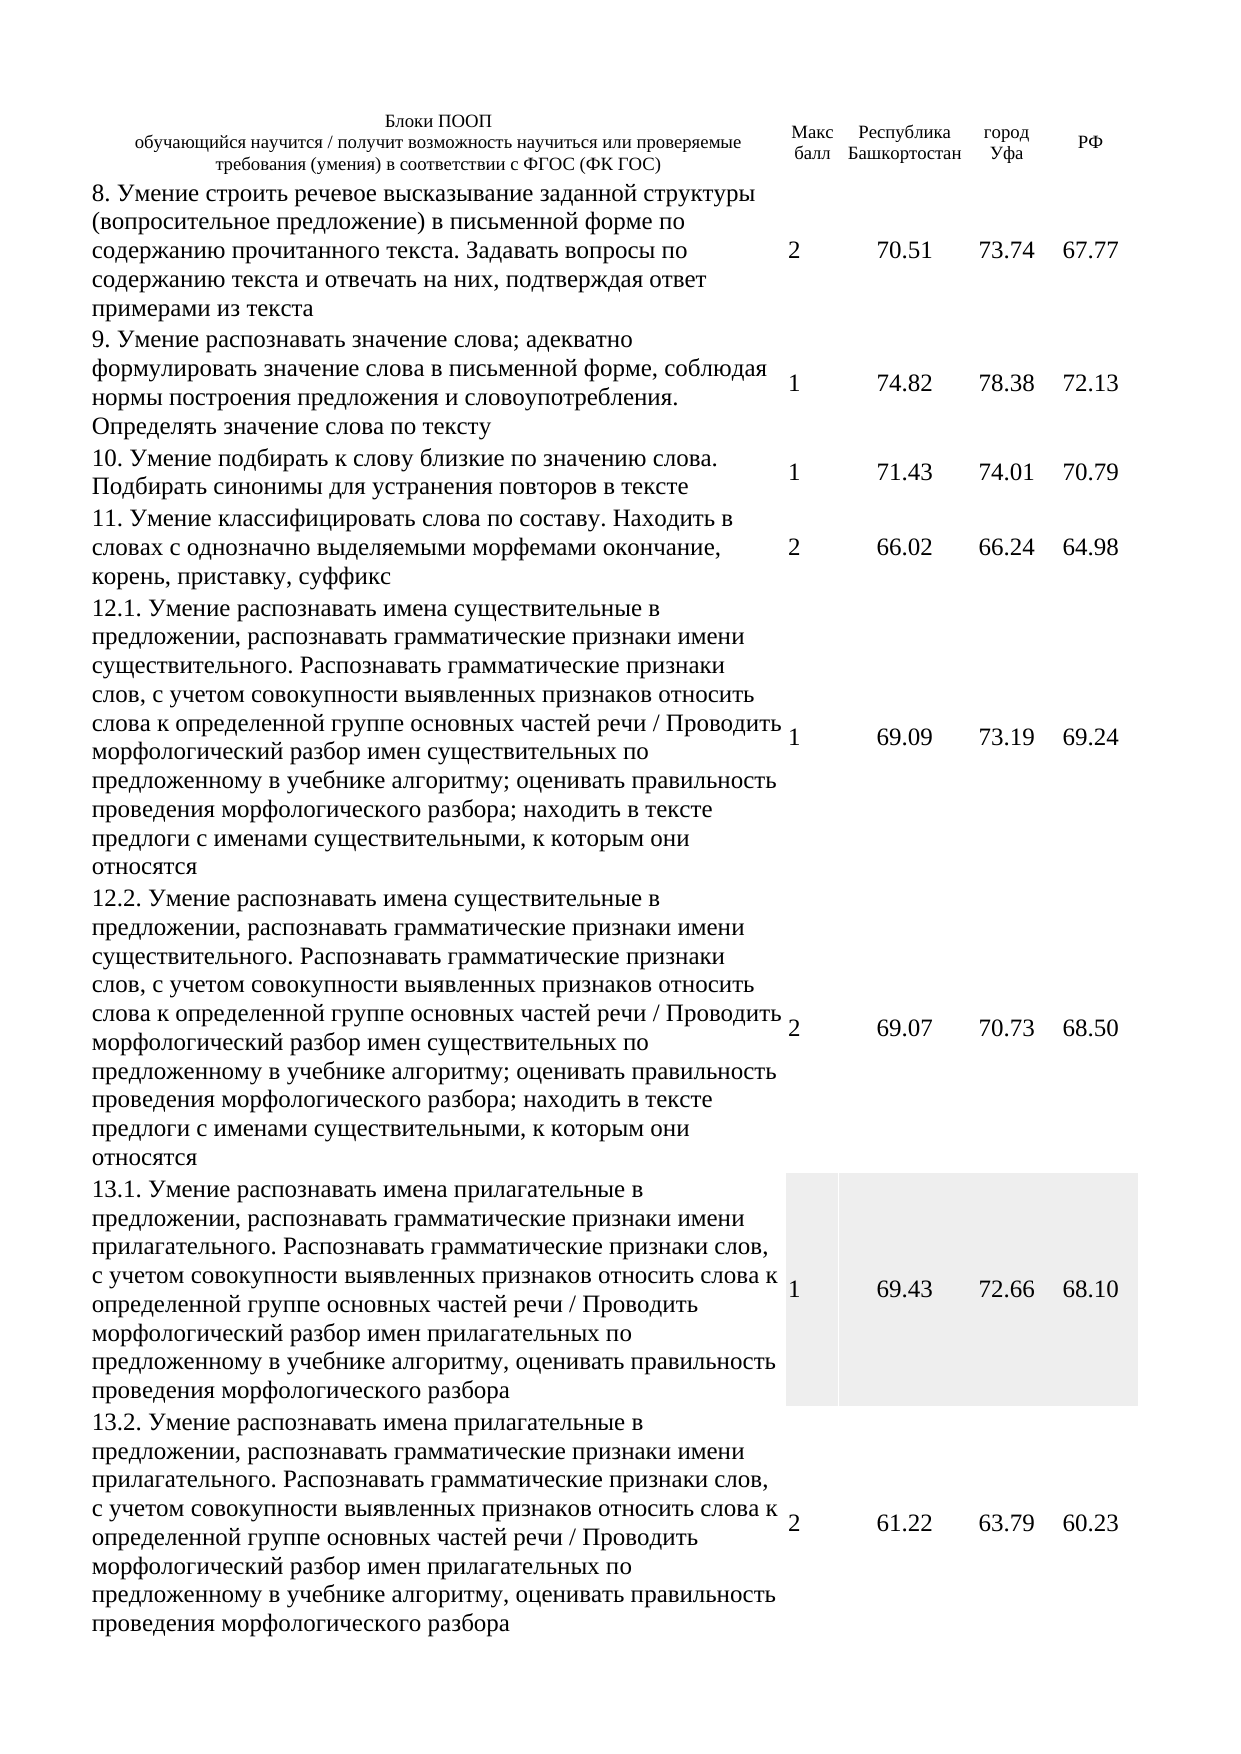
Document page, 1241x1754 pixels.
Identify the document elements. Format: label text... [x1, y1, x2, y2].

table_cell 69.43 [839, 1173, 971, 1406]
table_cell 61.22 [839, 1406, 971, 1639]
table_cell 12.2. Умение распознавать имена существительные в предложении, распознавать грамматические признаки имени существительного. Распознавать грамматические признаки слов, с учетом совокупности выявленных признаков относить слова к определенной группе основных частей речи / Проводить морфологический разбор имен существительных по предложенному в учебнике алгоритму; оценивать правильность проведения морфологического разбора; находить в тексте предлоги с именами существительными, к которым они относятся [90, 882, 786, 1172]
table_cell 73.74 [971, 176, 1042, 323]
table_cell 68.10 [1042, 1173, 1138, 1406]
table_cell 70.73 [971, 882, 1042, 1172]
table_cell 10. Умение подбирать к слову близкие по значению слова. Подбирать синонимы для устранения повторов в тексте [90, 441, 786, 502]
table_cell 63.79 [971, 1406, 1042, 1639]
table_cell 13.1. Умение распознавать имена прилагательные в предложении, распознавать грамматические признаки имени прилагательного. Распознавать грамматические признаки слов, с учетом совокупности выявленных признаков относить слова к определенной группе основных частей речи / Проводить морфологический разбор имен прилагательных по предложенному в учебнике алгоритму, оценивать правильность проведения морфологического разбора [90, 1173, 786, 1406]
table_cell 60.23 [1042, 1406, 1138, 1639]
table_cell 69.09 [839, 591, 971, 882]
table_cell 66.02 [839, 502, 971, 591]
table_cell 73.19 [971, 591, 1042, 882]
table_cell 69.07 [839, 882, 971, 1172]
table_cell 69.24 [1042, 591, 1138, 882]
table_cell 64.98 [1042, 502, 1138, 591]
table_cell 1 [786, 441, 838, 502]
table_cell 11. Умение классифицировать слова по составу. Находить в словах с однозначно выделяемыми морфемами окончание, корень, приставку, суффикс [90, 502, 786, 591]
table_cell 13.2. Умение распознавать имена прилагательные в предложении, распознавать грамматические признаки имени прилагательного. Распознавать грамматические признаки слов, с учетом совокупности выявленных признаков относить слова к определенной группе основных частей речи / Проводить морфологический разбор имен прилагательных по предложенному в учебнике алгоритму, оценивать правильность проведения морфологического разбора [90, 1406, 786, 1639]
table_cell 1 [786, 591, 838, 882]
table_header РФ [1042, 108, 1138, 176]
table_cell 74.01 [971, 441, 1042, 502]
table_cell 8. Умение строить речевое высказывание заданной структуры (вопросительное предложение) в письменной форме по содержанию прочитанного текста. Задавать вопросы по содержанию текста и отвечать на них, подтверждая ответ примерами из текста [90, 176, 786, 323]
table_cell 2 [786, 176, 838, 323]
table_cell 70.79 [1042, 441, 1138, 502]
table_header город Уфа [971, 108, 1042, 176]
table_header Макс балл [786, 108, 838, 176]
table_cell 1 [786, 1173, 838, 1406]
table_header Республика Башкортостан [839, 108, 971, 176]
table_cell 70.51 [839, 176, 971, 323]
table_cell 66.24 [971, 502, 1042, 591]
table_cell 74.82 [839, 323, 971, 441]
table_cell 2 [786, 1406, 838, 1639]
table_cell 2 [786, 882, 838, 1172]
table_cell 72.66 [971, 1173, 1042, 1406]
table_cell 72.13 [1042, 323, 1138, 441]
table_cell 68.50 [1042, 882, 1138, 1172]
table_cell 71.43 [839, 441, 971, 502]
table_cell 1 [786, 323, 838, 441]
table_cell 2 [786, 502, 838, 591]
table_header Блоки ПООП обучающийся научится / получит возможность научиться или проверяемые требования (умения) в соответствии с ФГОС (ФК ГОС) [90, 108, 786, 176]
table_cell 9. Умение распознавать значение слова; адекватно формулировать значение слова в письменной форме, соблюдая нормы построения предложения и словоупотребления. Определять значение слова по тексту [90, 323, 786, 441]
table_cell 67.77 [1042, 176, 1138, 323]
table_cell 78.38 [971, 323, 1042, 441]
table_cell 12.1. Умение распознавать имена существительные в предложении, распознавать грамматические признаки имени существительного. Распознавать грамматические признаки слов, с учетом совокупности выявленных признаков относить слова к определенной группе основных частей речи / Проводить морфологический разбор имен существительных по предложенному в учебнике алгоритму; оценивать правильность проведения морфологического разбора; находить в тексте предлоги с именами существительными, к которым они относятся [90, 591, 786, 882]
